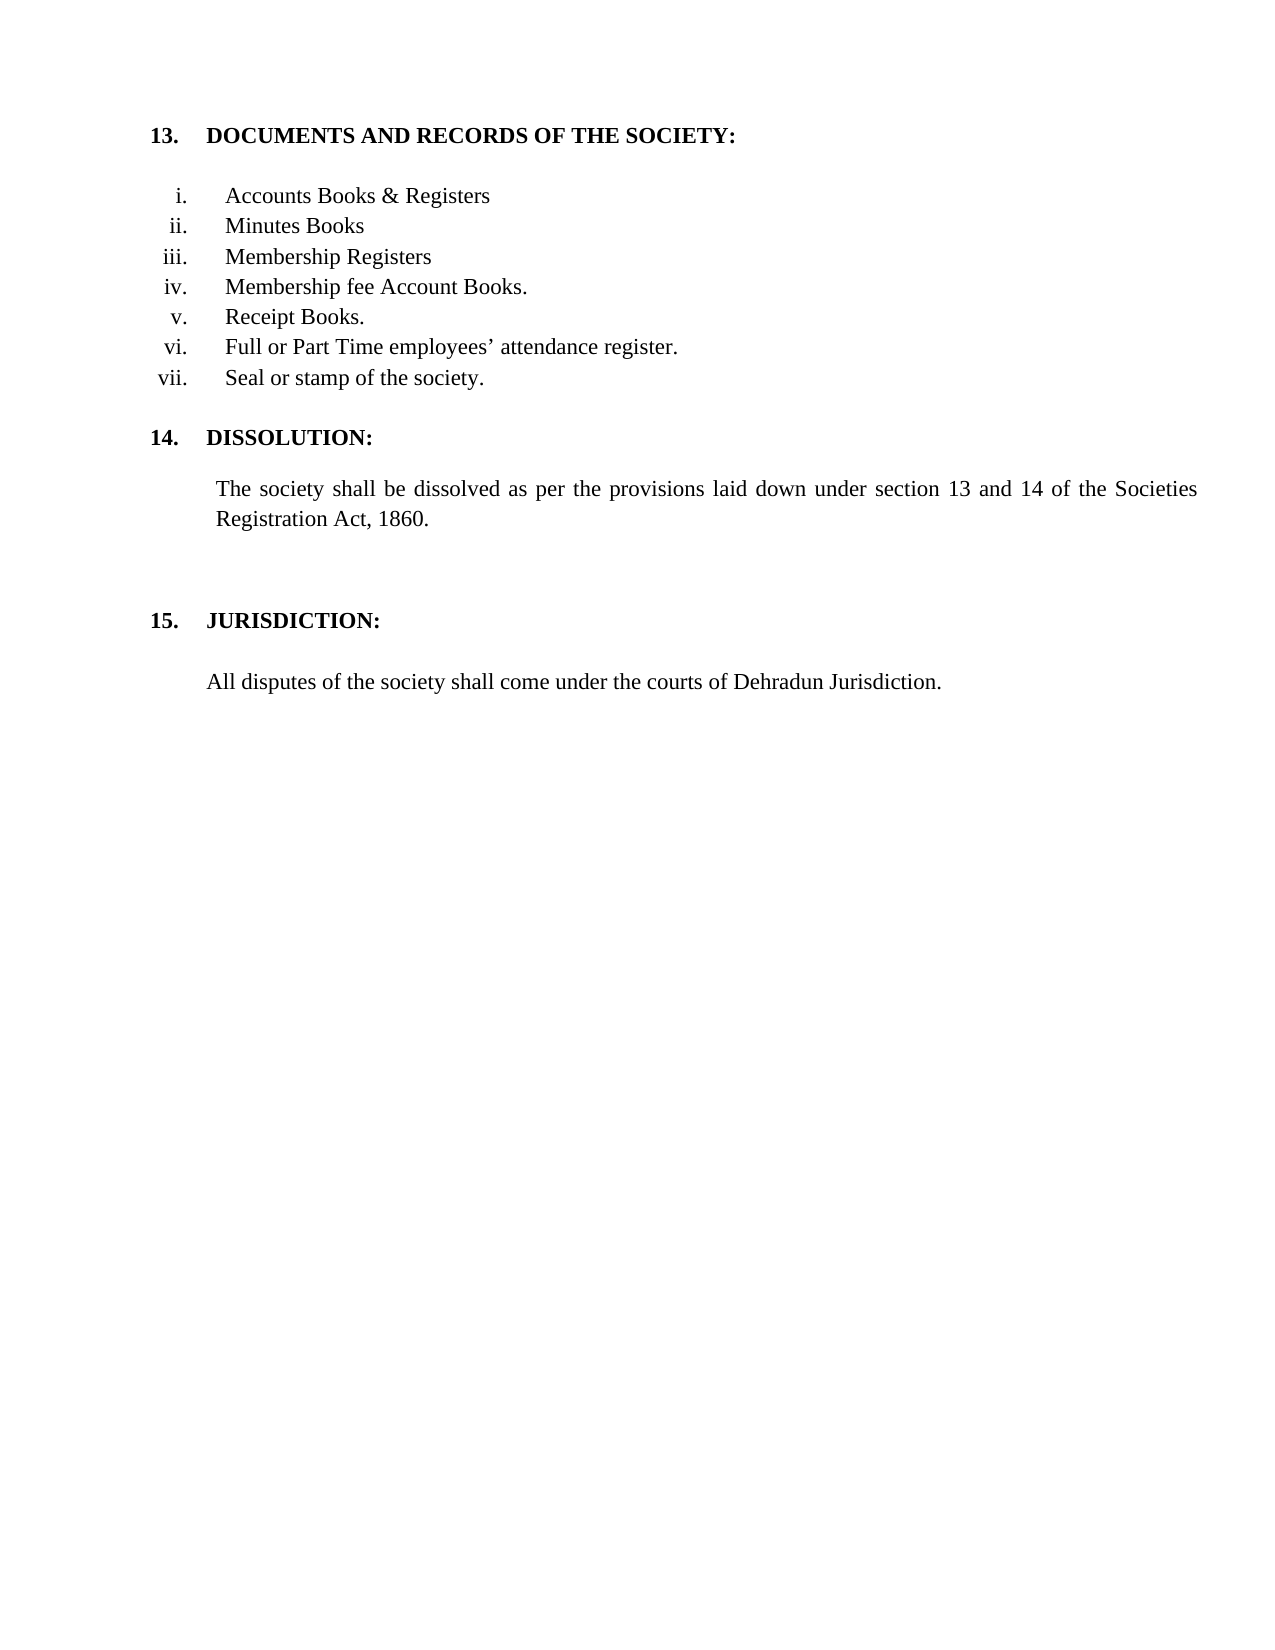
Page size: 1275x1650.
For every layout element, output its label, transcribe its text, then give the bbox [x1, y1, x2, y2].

list All disputes of the society shall come under the courts of Dehradun Jurisdiction. [206, 668, 1200, 694]
list Membership fee Account Books. [187, 273, 1200, 299]
list DOCUMENTS AND RECORDS OF THE SOCIETY: [150, 122, 1200, 148]
list Seal or stamp of the society. [187, 363, 1200, 390]
list Full or Part Time employees’ attendance register. [187, 333, 1200, 360]
text The society shall be dissolved as per the provisions laid down under section 13 and 14 of the Societies Registration Act, 1860. [216, 475, 1200, 532]
list Membership Registers [187, 243, 1200, 269]
list Accounts Books & Registers [187, 182, 1200, 209]
list JURISDICTION: [150, 607, 1200, 634]
list DISSOLUTION: [150, 424, 1200, 450]
list Minutes Books [187, 212, 1200, 239]
list Receipt Books. [187, 303, 1200, 329]
